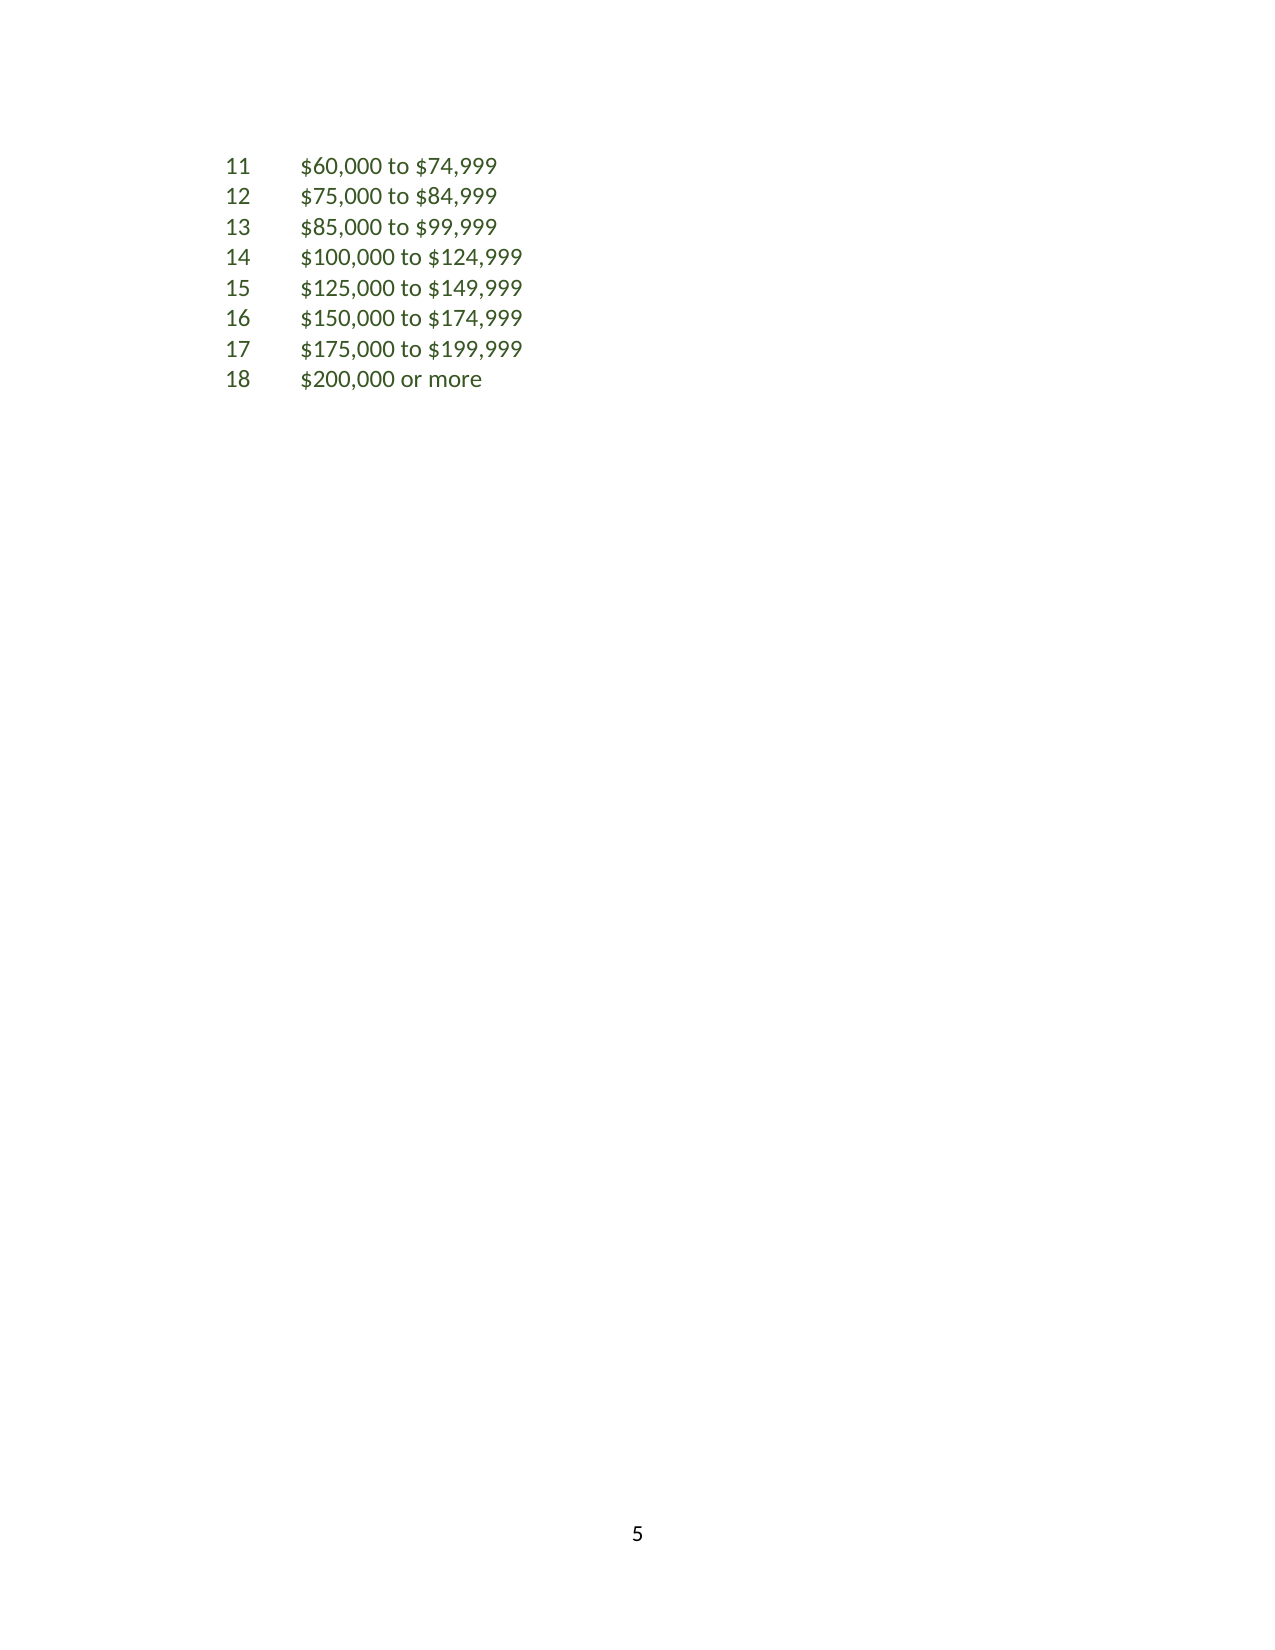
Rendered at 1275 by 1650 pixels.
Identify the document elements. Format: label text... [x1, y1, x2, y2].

list $85,000 to $99,999 [225, 211, 1125, 242]
list $75,000 to $84,999 [225, 181, 1125, 211]
list $150,000 to $174,999 [225, 303, 1125, 333]
list $125,000 to $149,999 [225, 272, 1125, 303]
list $100,000 to $124,999 [225, 242, 1125, 272]
list $175,000 to $199,999 [225, 333, 1125, 364]
list $60,000 to $74,999 [225, 150, 1125, 181]
list $200,000 or more [225, 364, 1125, 394]
